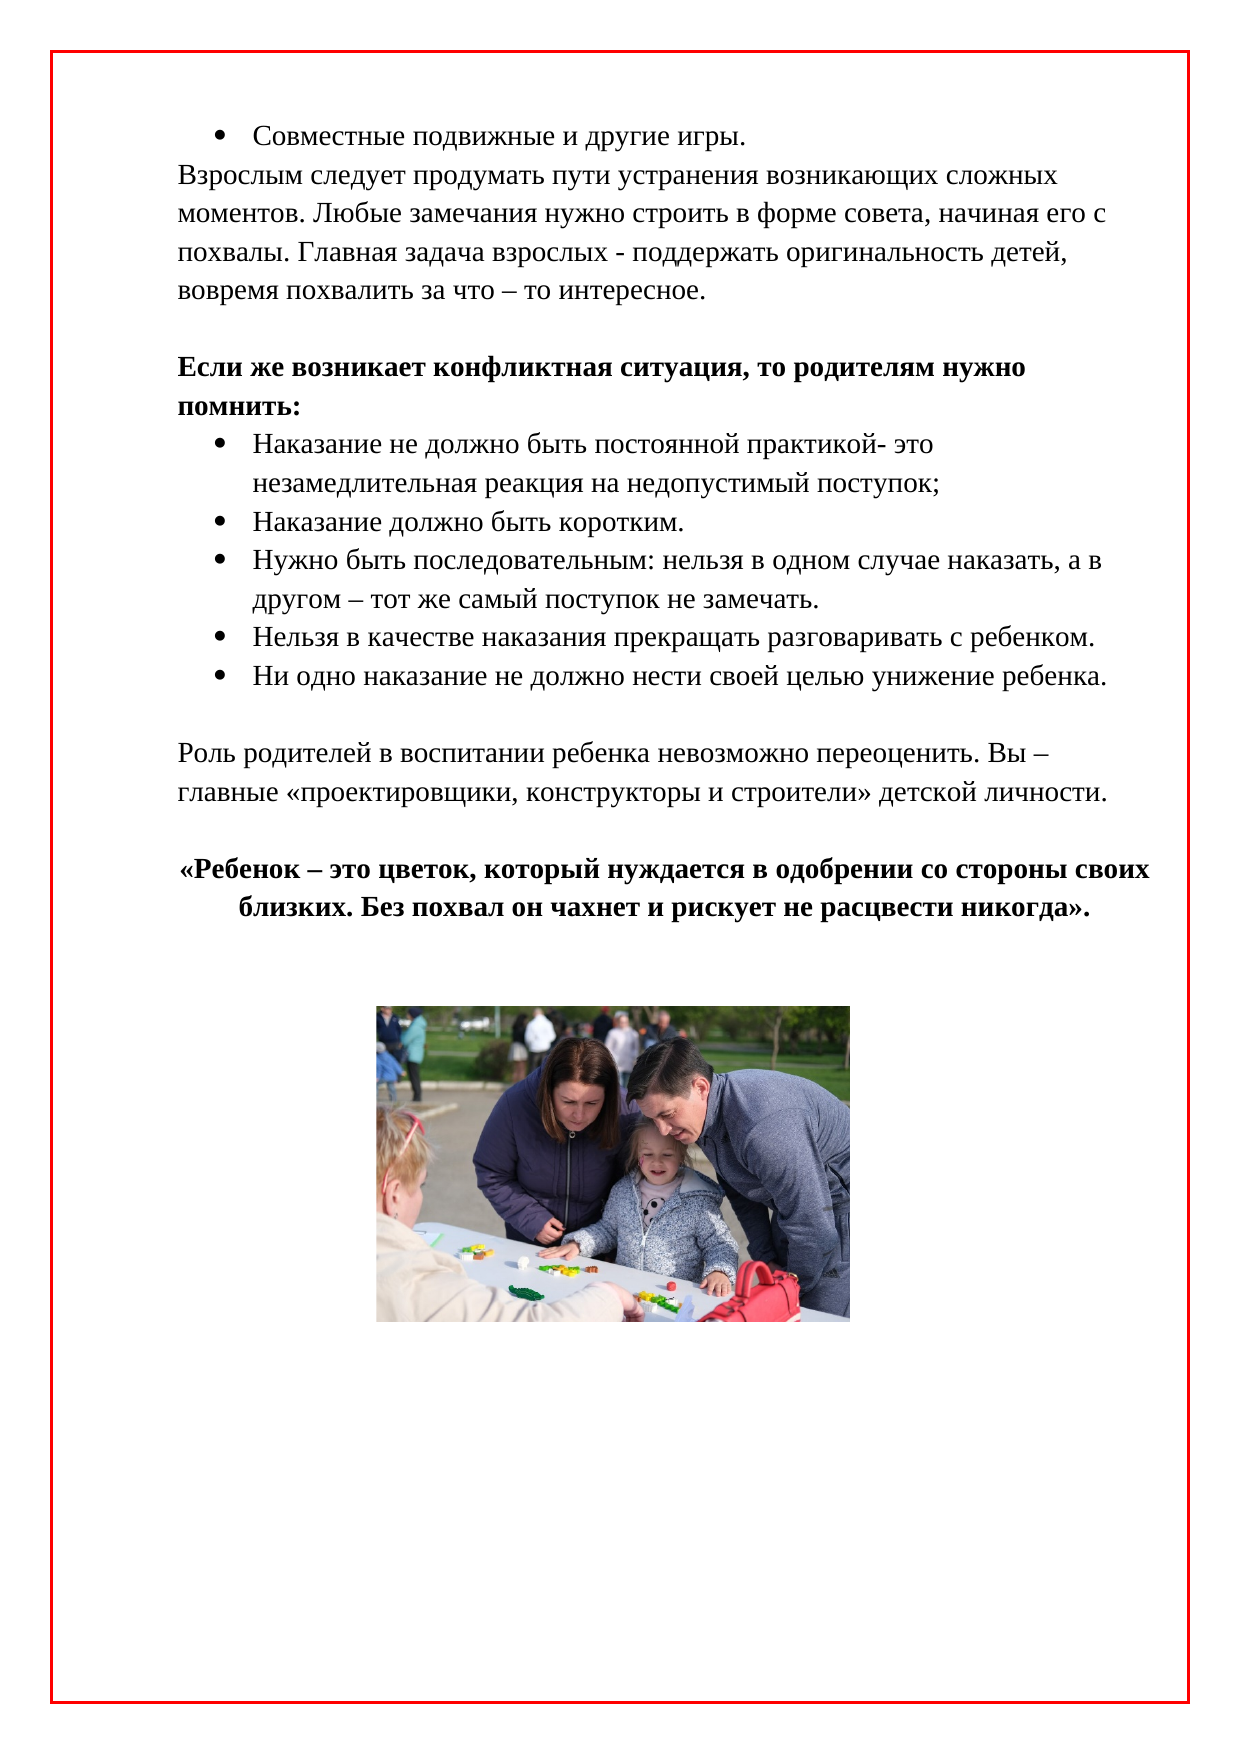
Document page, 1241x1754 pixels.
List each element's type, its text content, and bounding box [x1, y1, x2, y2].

list Наказание не должно быть постоянной практикой- это незамедлительная реакция на недопустимый поступок; [215, 427, 1152, 499]
list Наказание должно быть коротким. [215, 504, 1152, 537]
list Совместные подвижные и другие игры. [215, 118, 1152, 152]
list Нужно быть последовательным: нельзя в одном случае наказать, а в другом – тот же самый поступок не замечать. [215, 542, 1152, 614]
picture [376, 1006, 850, 1322]
list Нельзя в качестве наказания прекращать разговаривать с ребенком. [215, 619, 1152, 653]
text «Ребенок – это цветок, который нуждается в одобрении со стороны своих близких. Без похвал он чахнет и рискует не расцвести никогда». [177, 851, 1152, 923]
text Взрослым следует продумать пути устранения возникающих сложных моментов. Любые замечания нужно строить в форме совета, начиная его с похвалы. Главная задача взрослых - поддержать оригинальность детей, вовремя похвалить за что – то интересное. [177, 157, 1152, 306]
text Роль родителей в воспитании ребенка невозможно переоценить. Вы – главные «проектировщики, конструкторы и строители» детской личности. [177, 735, 1152, 807]
list Ни одно наказание не должно нести своей целью унижение ребенка. [215, 658, 1152, 692]
text Если же возникает конфликтная ситуация, то родителям нужно помнить: [177, 349, 1152, 422]
